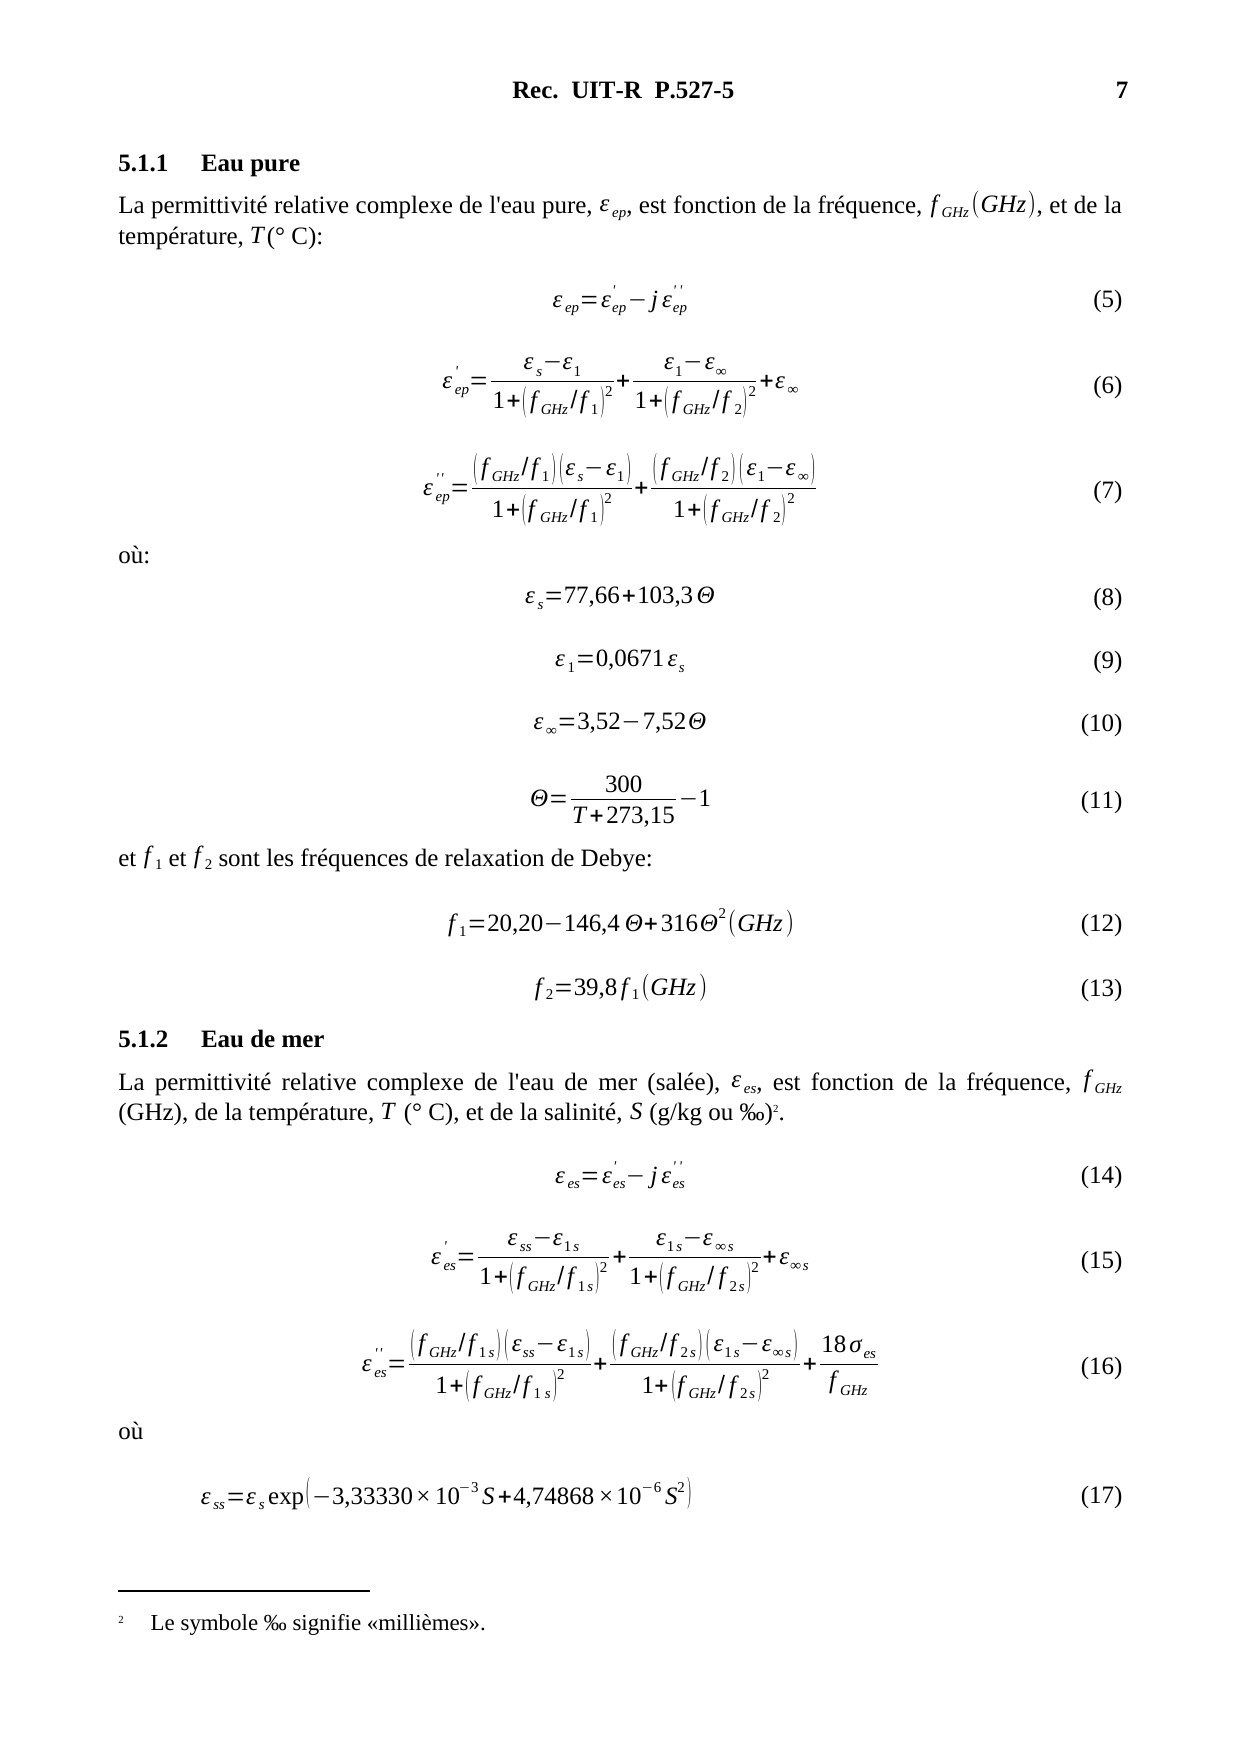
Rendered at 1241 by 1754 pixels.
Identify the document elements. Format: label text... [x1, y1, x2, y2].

text où [118, 1416, 1122, 1444]
text La permittivité relative complexe de l'eau pure, , est fonction de la fréquence, , et de la température, (° C): [118, 189, 1122, 250]
text (9) [118, 644, 1122, 676]
text (8) [118, 581, 1122, 613]
text (12) [118, 905, 1122, 940]
text (17) [118, 1476, 1122, 1513]
text (11) [118, 770, 1122, 829]
text (15) [118, 1224, 1122, 1296]
text et et sont les fréquences de relaxation de Debye: [118, 842, 1122, 873]
text (6) [118, 348, 1122, 420]
text où: [118, 540, 1122, 569]
text (16) [118, 1328, 1122, 1403]
text (13) [118, 971, 1122, 1003]
text (5) [118, 281, 1122, 316]
text (7) [118, 452, 1122, 527]
text La permittivité relative complexe de l'eau de mer (salée), , est fonction de la fréquence, (GHz), de la température, (° C), et de la salinité, (g/kg ou ‰). [118, 1065, 1122, 1126]
text (14) [118, 1157, 1122, 1192]
subtitle 5.1.1 Eau pure [118, 148, 1122, 176]
subtitle 5.1.2 Eau de mer [118, 1024, 1122, 1053]
text (10) [118, 707, 1122, 739]
